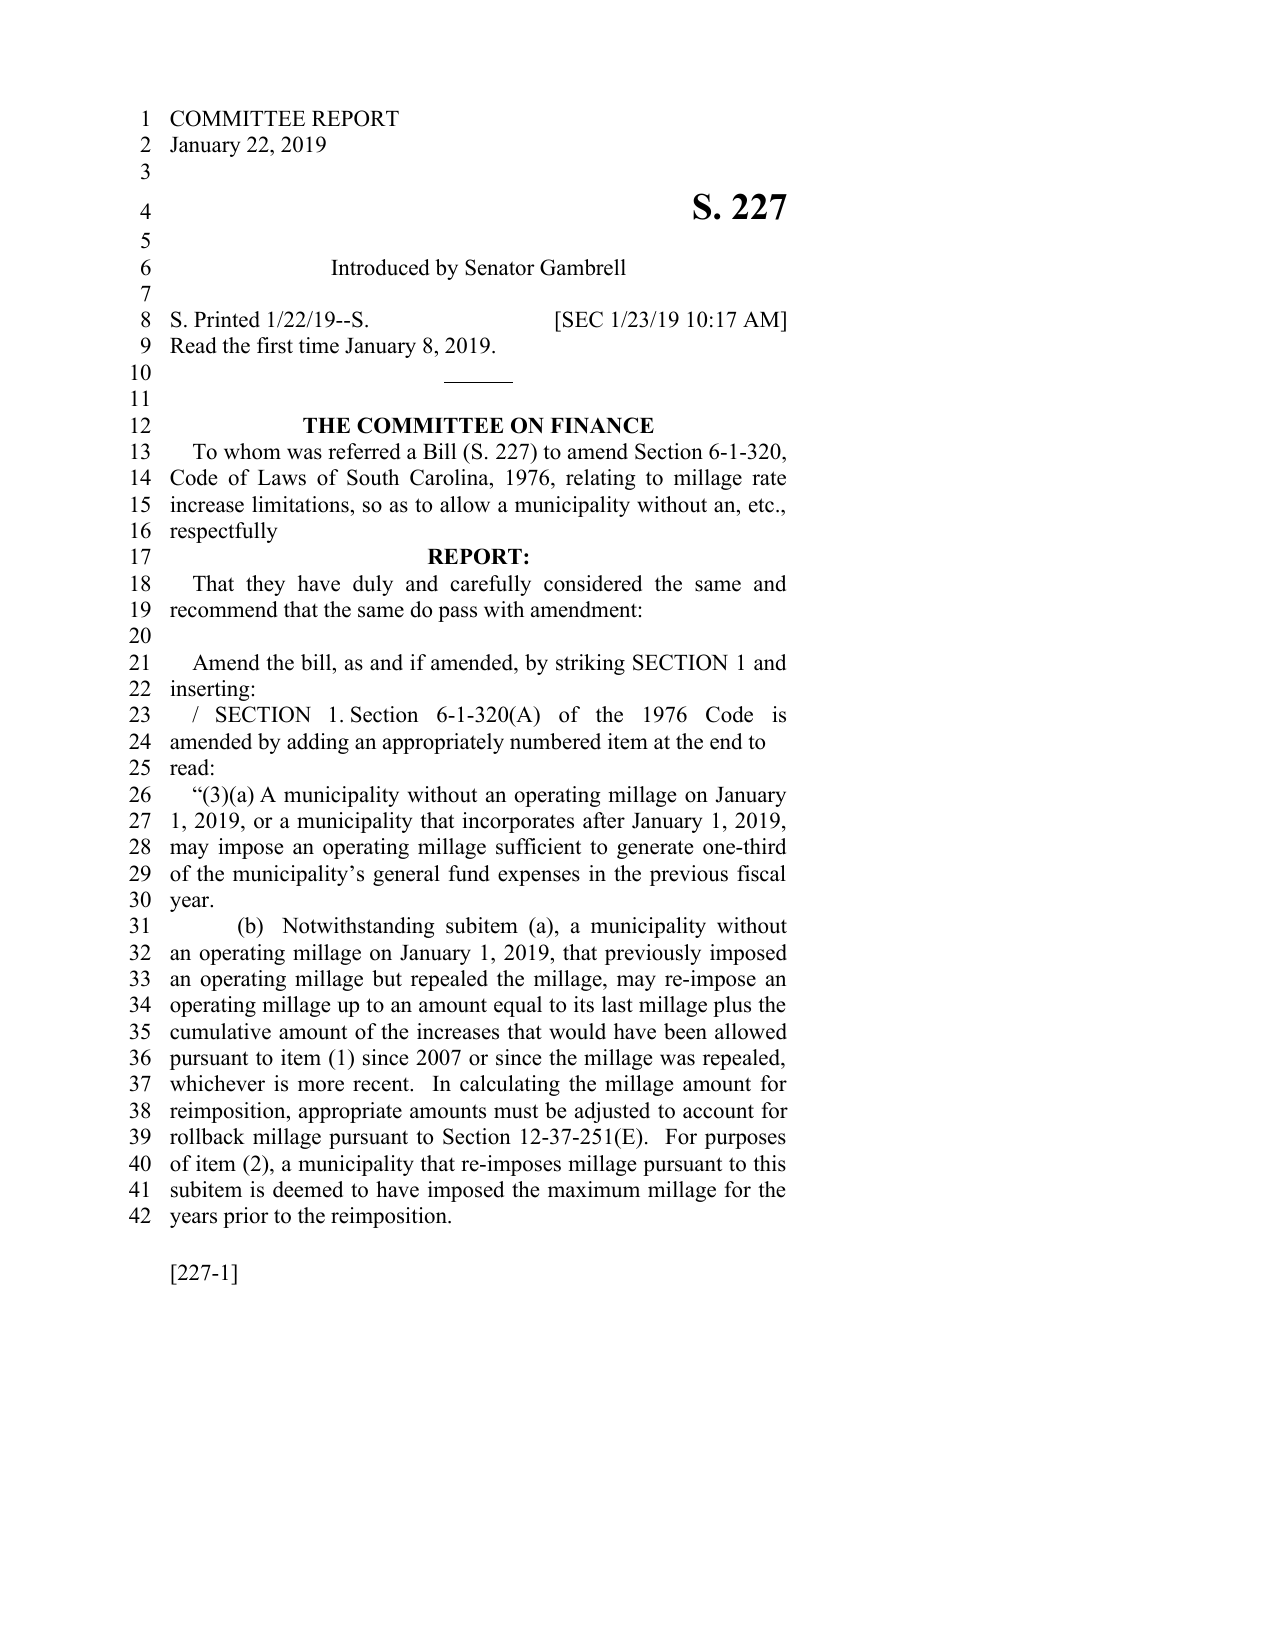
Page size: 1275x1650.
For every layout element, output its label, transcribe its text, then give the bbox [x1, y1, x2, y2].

text / SECTION 1. Section 6-1-320(A) of the 1976 Code is amended by adding an appropriately numbered item at the end to [169, 702, 787, 754]
text S. Printed 1/22/19--S. [SEC 1/23/19 10:17 AM] [169, 306, 787, 333]
text REPORT: [169, 543, 787, 570]
text To whom was referred a Bill (S. 227) to amend Section 6-1-320, Code of Laws of South Carolina, 1976, relating to millage rate increase limitations, so as to allow a municipality without an, etc., respectfully [169, 438, 787, 543]
text read: [169, 754, 787, 781]
text THE COMMITTEE ON FINANCE [169, 412, 787, 438]
text COMMITTEE REPORT [169, 105, 787, 131]
text S. 227 [169, 184, 787, 227]
text That they have duly and carefully considered the same and recommend that the same do pass with amendment: [169, 570, 787, 622]
text Introduced by Senator Gambrell [169, 253, 787, 280]
text Read the first time January 8, 2019. [169, 333, 787, 359]
text “(3)(a) A municipality without an operating millage on January 1, 2019, or a municipality that incorporates after January 1, 2019, may impose an operating millage sufficient to generate one-third of the municipality’s general fund expenses in the previous fiscal year. [169, 781, 787, 912]
text Amend the bill, as and if amended, by striking SECTION 1 and inserting: [169, 649, 787, 702]
text (b) Notwithstanding subitem (a), a municipality without an operating millage on January 1, 2019, that previously imposed an operating millage but repealed the millage, may re-impose an operating millage up to an amount equal to its last millage plus the cumulative amount of the increases that would have been allowed pursuant to item (1) since 2007 or since the millage was repealed, whichever is more recent. In calculating the millage amount for reimposition, appropriate amounts must be adjusted to account for rollback millage pursuant to Section 12-37-251(E). For purposes of item (2), a municipality that re-imposes millage pursuant to this subitem is deemed to have imposed the maximum millage for the years prior to the reimposition. [169, 912, 787, 1229]
text January 22, 2019 [169, 131, 787, 158]
